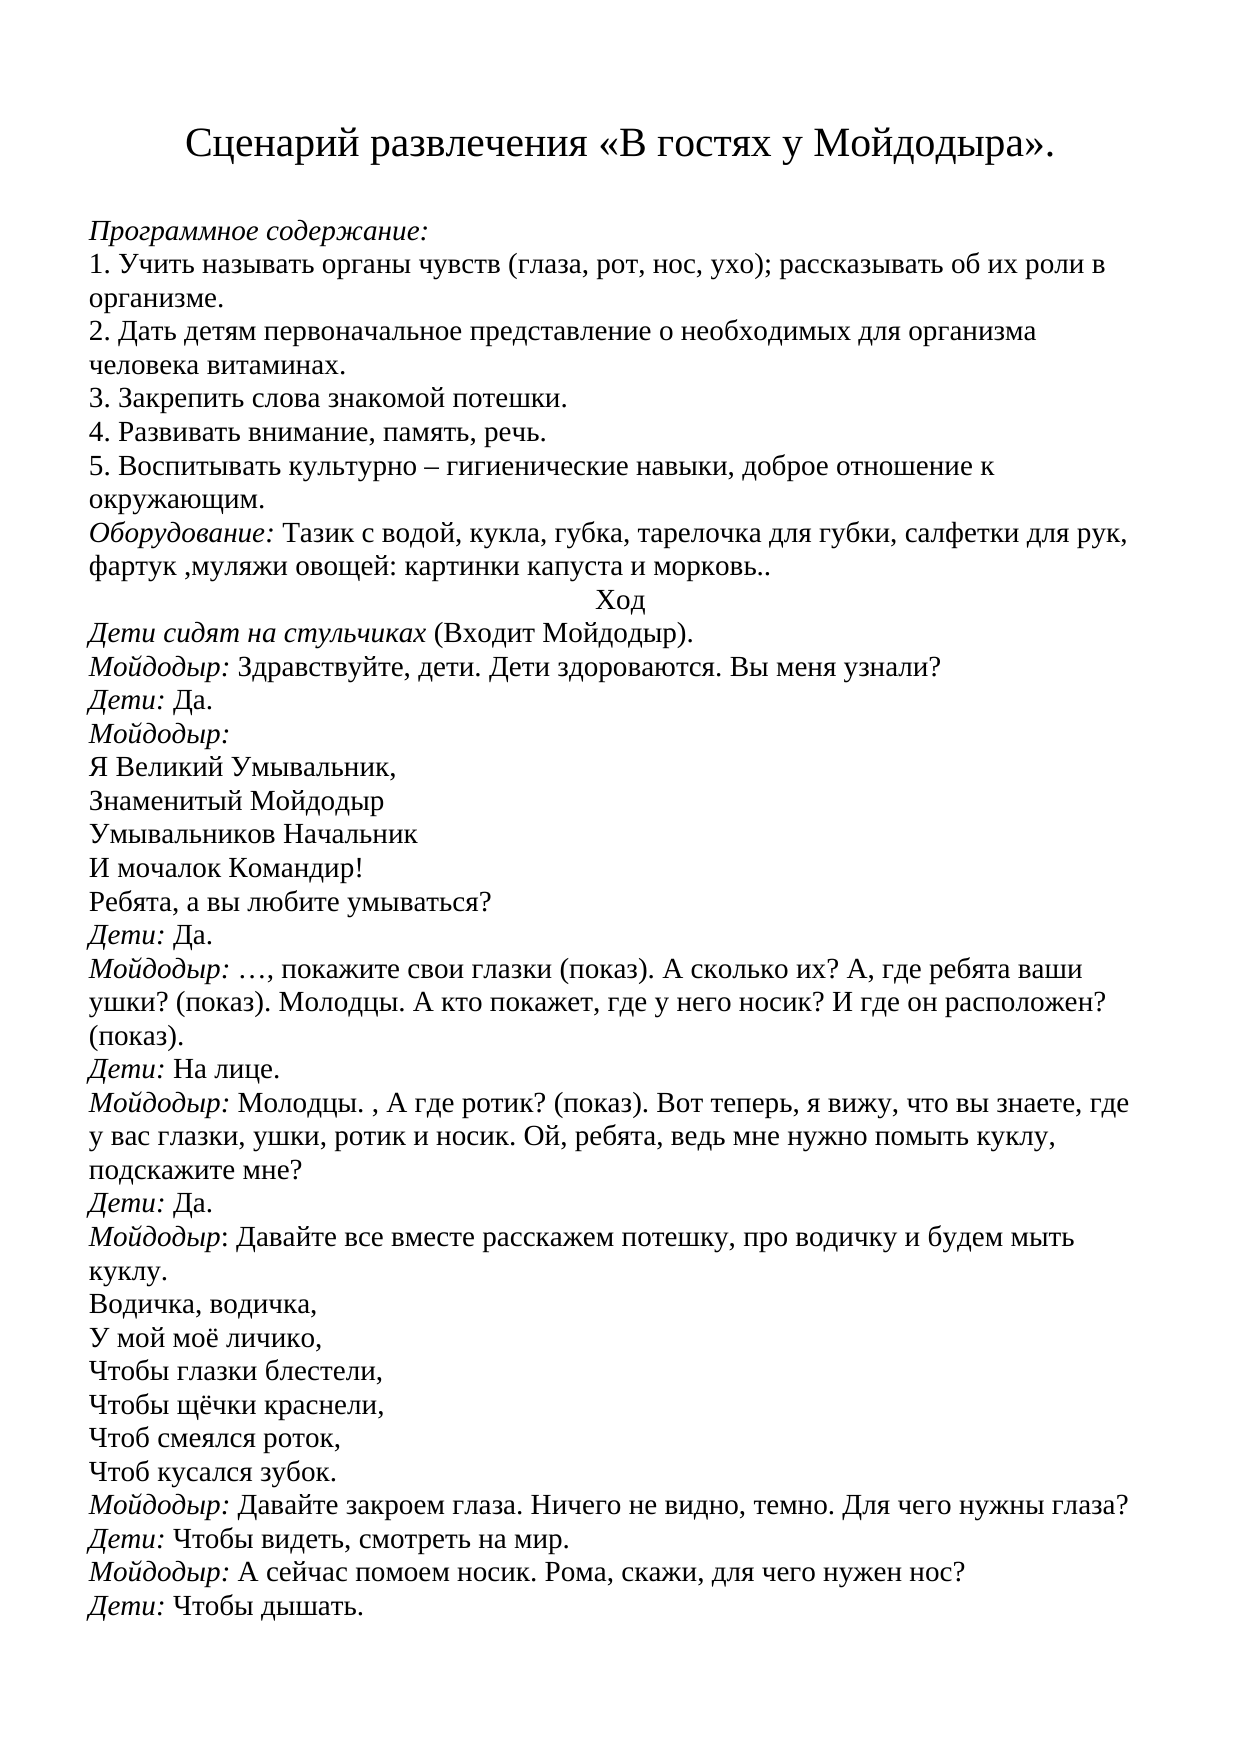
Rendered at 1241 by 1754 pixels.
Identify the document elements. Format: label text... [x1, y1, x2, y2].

text Дети: Да. [89, 682, 1152, 716]
text Дети: Да. [89, 917, 1152, 951]
text Мойдодыр: Здравствуйте, дети. Дети здороваются. Вы меня узнали? [89, 649, 1152, 682]
text Дети: Чтобы дышать. [89, 1588, 1152, 1622]
text Программное содержание: 1. Учить называть органы чувств (глаза, рот, нос, ухо); рассказывать об их роли в организме. 2. Дать детям первоначальное представление о необходимых для организма человека витаминах. 3. Закрепить слова знакомой потешки. 4. Развивать внимание, память, речь. 5. Воспитывать культурно – гигиенические навыки, доброе отношение к окружающим. Оборудование: Тазик с водой, кукла, губка, тарелочка для губки, салфетки для рук, фартук ,муляжи овощей: картинки капуста и морковь.. [89, 213, 1152, 582]
text Мойдодыр: Молодцы. , А где ротик? (показ). Вот теперь, я вижу, что вы знаете, где у вас глазки, ушки, ротик и носик. Ой, ребята, ведь мне нужно помыть куклу, подскажите мне? [89, 1085, 1152, 1186]
text Ход [89, 582, 1152, 615]
text Дети сидят на стульчиках (Входит Мойдодыр). [89, 615, 1152, 649]
text Мойдодыр: Давайте все вместе расскажем потешку, про водичку и будем мыть куклу. Водичка, водичка, У мой моё личико, Чтобы глазки блестели, Чтобы щёчки краснели, Чтоб смеялся роток, Чтоб кусался зубок. [89, 1219, 1152, 1487]
text Мойдодыр: Я Великий Умывальник, Знаменитый Мойдодыр Умывальников Начальник И мочалок Командир! Ребята, а вы любите умываться? [89, 716, 1152, 917]
text Сценарий развлечения «В гостях у Мойдодыра». [89, 117, 1152, 165]
text Дети: Чтобы видеть, смотреть на мир. [89, 1521, 1152, 1554]
text Мойдодыр: Давайте закроем глаза. Ничего не видно, темно. Для чего нужны глаза? [89, 1487, 1152, 1521]
text Мойдодыр: А сейчас помоем носик. Рома, скажи, для чего нужен нос? [89, 1554, 1152, 1588]
text Дети: На лице. [89, 1051, 1152, 1085]
text Дети: Да. [89, 1186, 1152, 1219]
text Мойдодыр: …, покажите свои глазки (показ). А сколько их? А, где ребята ваши ушки? (показ). Молодцы. А кто покажет, где у него носик? И где он расположен? (показ). [89, 951, 1152, 1051]
